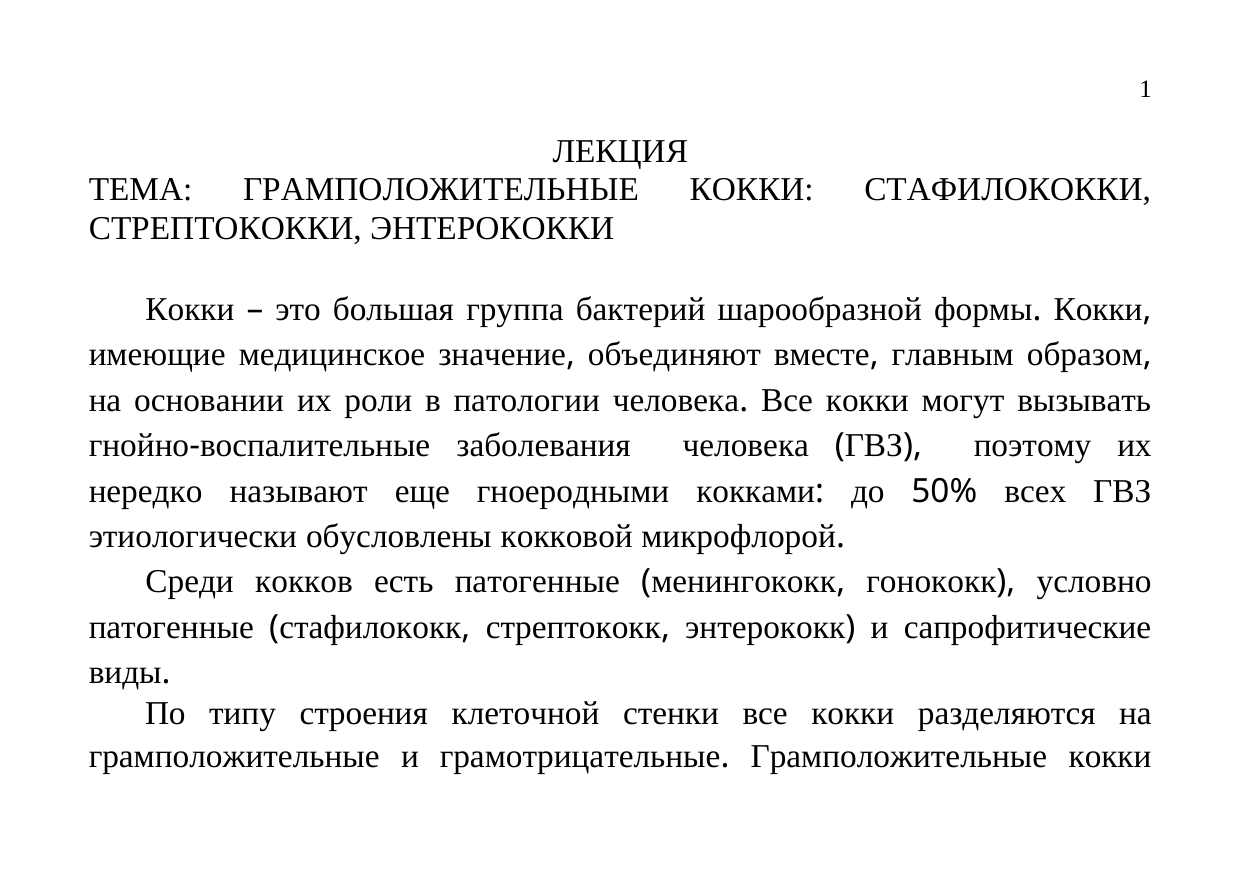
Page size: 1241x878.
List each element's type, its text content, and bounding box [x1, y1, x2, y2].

text Среди кокков есть патогенные (менингококк, гонококк), условно патогенные (стафилококк, стрептококк, энтерококк) и сапрофитические виды. [88, 557, 1152, 693]
text Кокки – это большая группа бактерий шарообразной формы. Кокки, имеющие медицинское значение, объединяют вместе, главным образом, на основании их роли в патологии человека. Все кокки могут вызывать гнойно-воспалительные заболевания человека (ГВЗ), поэтому их нередко называют еще гноеродными кокками: до 50% всех ГВЗ этиологически обусловлены кокковой микрофлорой. [88, 285, 1152, 557]
text ЛЕКЦИЯ [88, 131, 1152, 170]
text ТЕМА: ГРАМПОЛОЖИТЕЛЬНЫЕ КОККИ: СТАФИЛОКОККИ, СТРЕПТОКОККИ, ЭНТЕРОКОККИ [88, 170, 1152, 246]
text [88, 693, 1152, 777]
